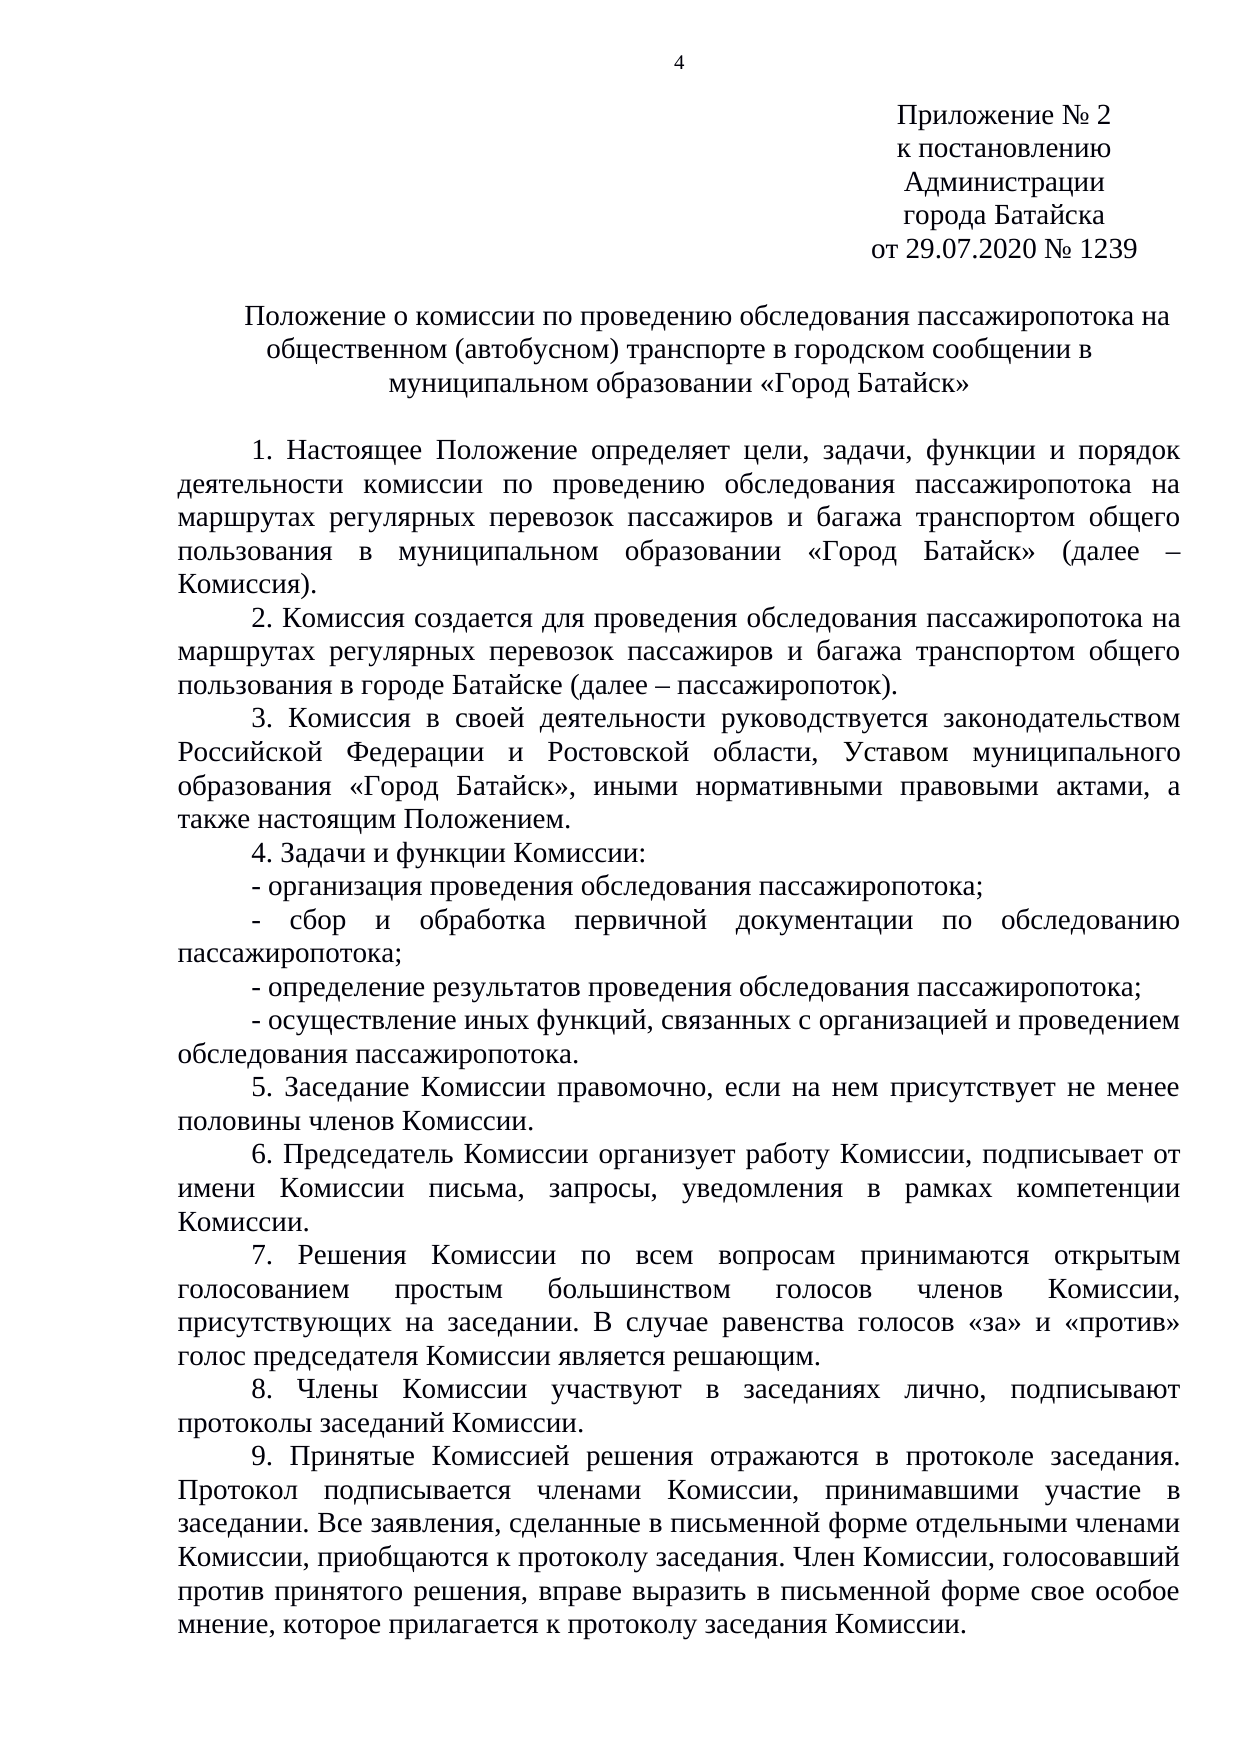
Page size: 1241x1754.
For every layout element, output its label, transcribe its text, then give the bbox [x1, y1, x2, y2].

text 7. Решения Комиссии по всем вопросам принимаются открытым голосованием простым большинством голосов членов Комиссии, присутствующих на заседании. В случае равенства голосов «за» и «против» голос председателя Комиссии является решающим. [177, 1237, 1181, 1371]
text Приложение № 2 [177, 97, 1181, 130]
text 8. Члены Комиссии участвуют в заседаниях лично, подписывают протоколы заседаний Комиссии. [177, 1371, 1181, 1438]
text от 29.07.2020 № 1239 [177, 231, 1181, 264]
text 3. Комиссия в своей деятельности руководствуется законодательством Российской Федерации и Ростовской области, Уставом муниципального образования «Город Батайск», иными нормативными правовыми актами, а также настоящим Положением. [177, 701, 1181, 835]
text к постановлению [177, 130, 1181, 164]
text 2. Комиссия создается для проведения обследования пассажиропотока на маршрутах регулярных перевозок пассажиров и багажа транспортом общего пользования в городе Батайске (далее – пассажиропоток). [177, 600, 1181, 701]
text Администрации [177, 164, 1181, 197]
text - сбор и обработка первичной документации по обследованию пассажиропотока; [177, 902, 1181, 969]
text города Батайска [177, 197, 1181, 231]
text - определение результатов проведения обследования пассажиропотока; [177, 969, 1181, 1002]
text 1. Настоящее Положение определяет цели, задачи, функции и порядок деятельности комиссии по проведению обследования пассажиропотока на маршрутах регулярных перевозок пассажиров и багажа транспортом общего пользования в муниципальном образовании «Город Батайск» (далее – Комиссия). [177, 432, 1181, 600]
text - осуществление иных функций, связанных с организацией и проведением обследования пассажиропотока. [177, 1002, 1181, 1069]
text 5. Заседание Комиссии правомочно, если на нем присутствует не менее половины членов Комиссии. [177, 1069, 1181, 1137]
text 6. Председатель Комиссии организует работу Комиссии, подписывает от имени Комиссии письма, запросы, уведомления в рамках компетенции Комиссии. [177, 1137, 1181, 1237]
text Положение о комиссии по проведению обследования пассажиропотока на общественном (автобусном) транспорте в городском сообщении в муниципальном образовании «Город Батайск» [177, 298, 1181, 399]
text - организация проведения обследования пассажиропотока; [177, 868, 1181, 902]
text 4. Задачи и функции Комиссии: [177, 835, 1181, 868]
text 9. Принятые Комиссией решения отражаются в протоколе заседания. Протокол подписывается членами Комиссии, принимавшими участие в заседании. Все заявления, сделанные в письменной форме отдельными членами Комиссии, приобщаются к протоколу заседания. Член Комиссии, голосовавший против принятого решения, вправе выразить в письменной форме свое особое мнение, которое прилагается к протоколу заседания Комиссии. [177, 1438, 1181, 1640]
